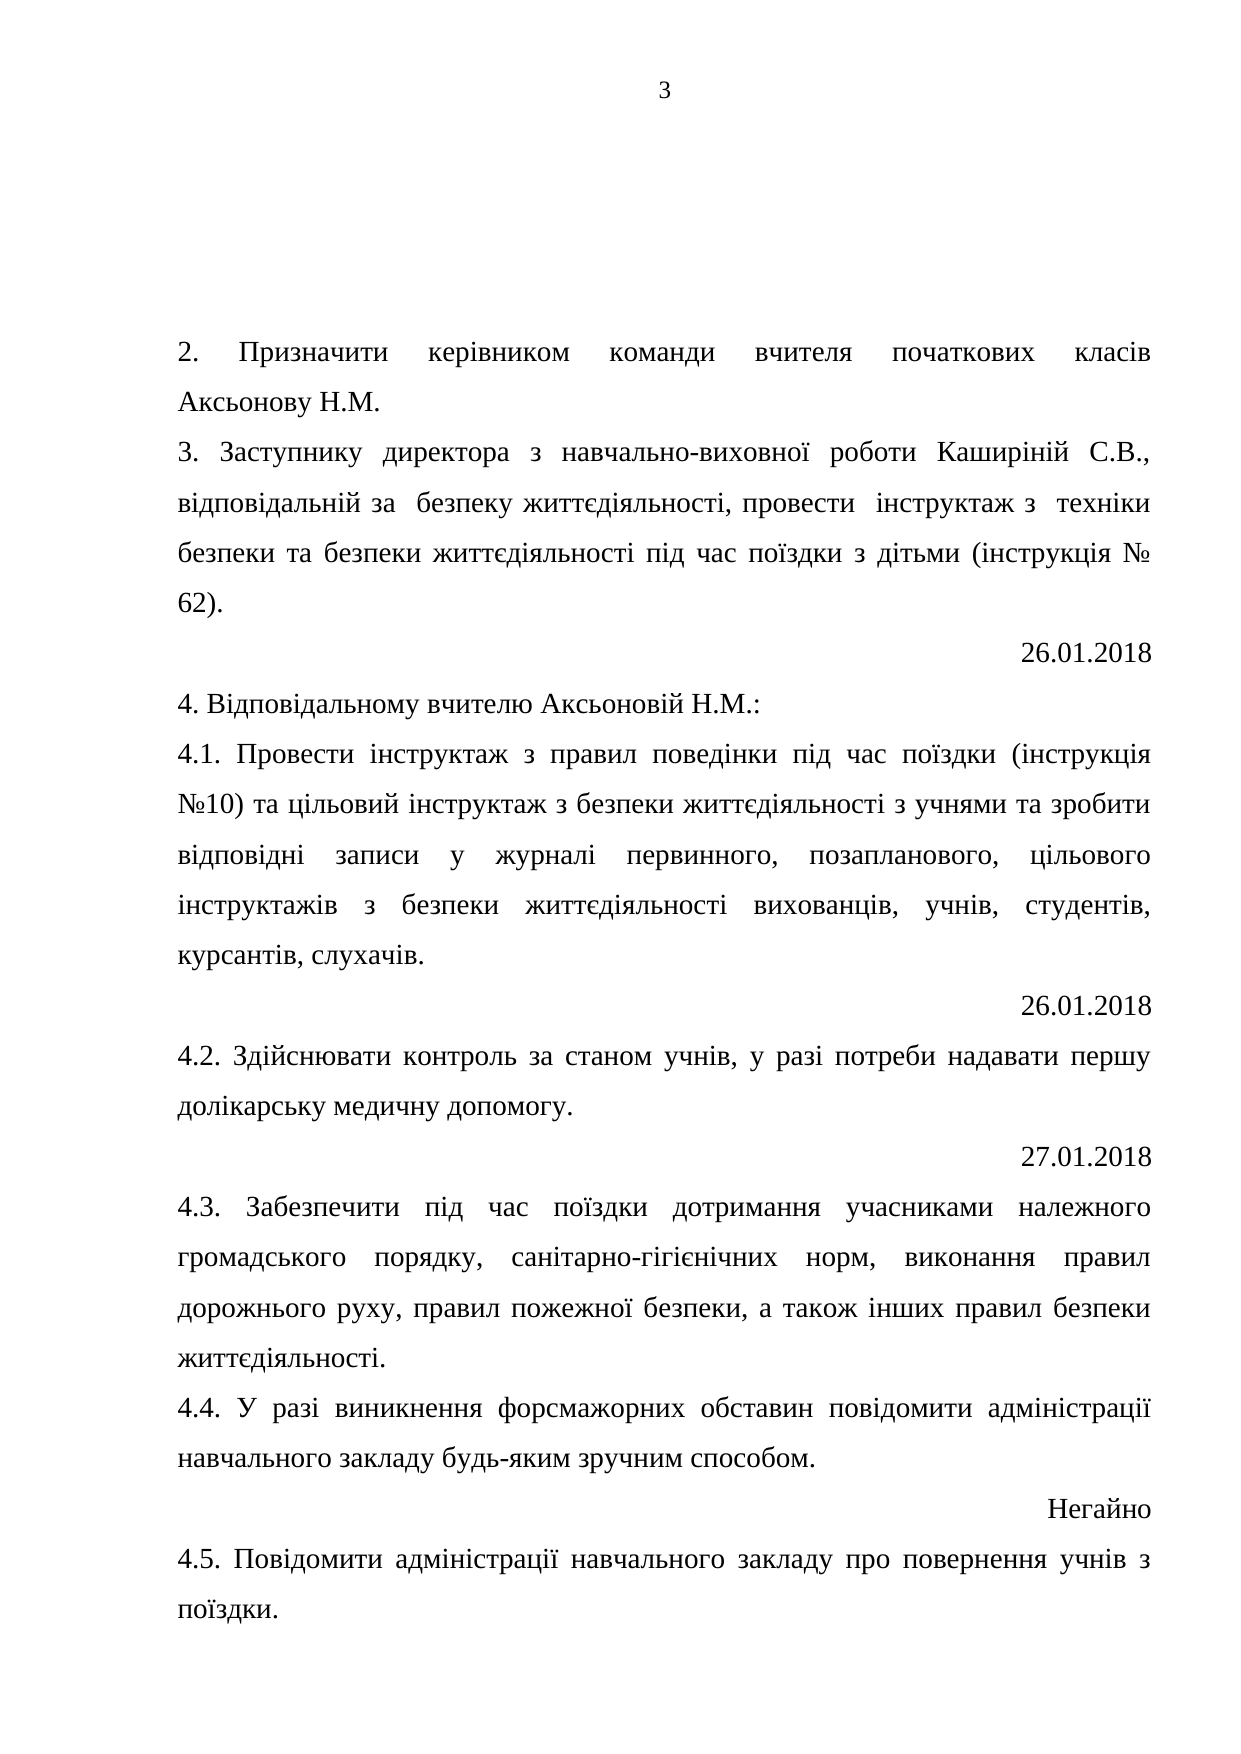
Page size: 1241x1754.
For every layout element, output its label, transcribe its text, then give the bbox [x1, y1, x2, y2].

text 27.01.2018 [177, 1139, 1152, 1172]
text 4.2. Здійснювати контроль за станом учнів, у разі потреби надавати першу долікарську медичну допомогу. [177, 1038, 1152, 1122]
text 4.4. У разі виникнення форсмажорних обставин повідомити адміністрації навчального закладу будь-яким зручним способом. [177, 1390, 1152, 1474]
text 3. Заступнику директора з навчально-виховної роботи Каширіній С.В., відповідальній за безпеку життєдіяльності, провести інструктаж з техніки безпеки та безпеки життєдіяльності під час поїздки з дітьми (інструкція № 62). [177, 434, 1152, 619]
text 26.01.2018 [177, 988, 1152, 1021]
text 4.5. Повідомити адміністрації навчального закладу про повернення учнів з поїздки. [177, 1541, 1152, 1625]
text 2. Призначити керівником команди вчителя початкових класів Аксьонову Н.М. [177, 334, 1152, 418]
text 26.01.2018 [177, 636, 1152, 669]
text 4. Відповідальному вчителю Аксьоновій Н.М.: [177, 686, 1152, 719]
text Негайно [177, 1491, 1152, 1524]
text 4.3. Забезпечити під час поїздки дотримання учасниками належного громадського порядку, санітарно-гігієнічних норм, виконання правил дорожнього руху, правил пожежної безпеки, а також інших правил безпеки життєдіяльності. [177, 1189, 1152, 1373]
text 4.1. Провести інструктаж з правил поведінки під час поїздки (інструкція №10) та цільовий інструктаж з безпеки життєдіяльності з учнями та зробити відповідні записи у журналі первинного, позапланового, цільового інструктажів з безпеки життєдіяльності вихованців, учнів, студентів, курсантів, слухачів. [177, 736, 1152, 971]
